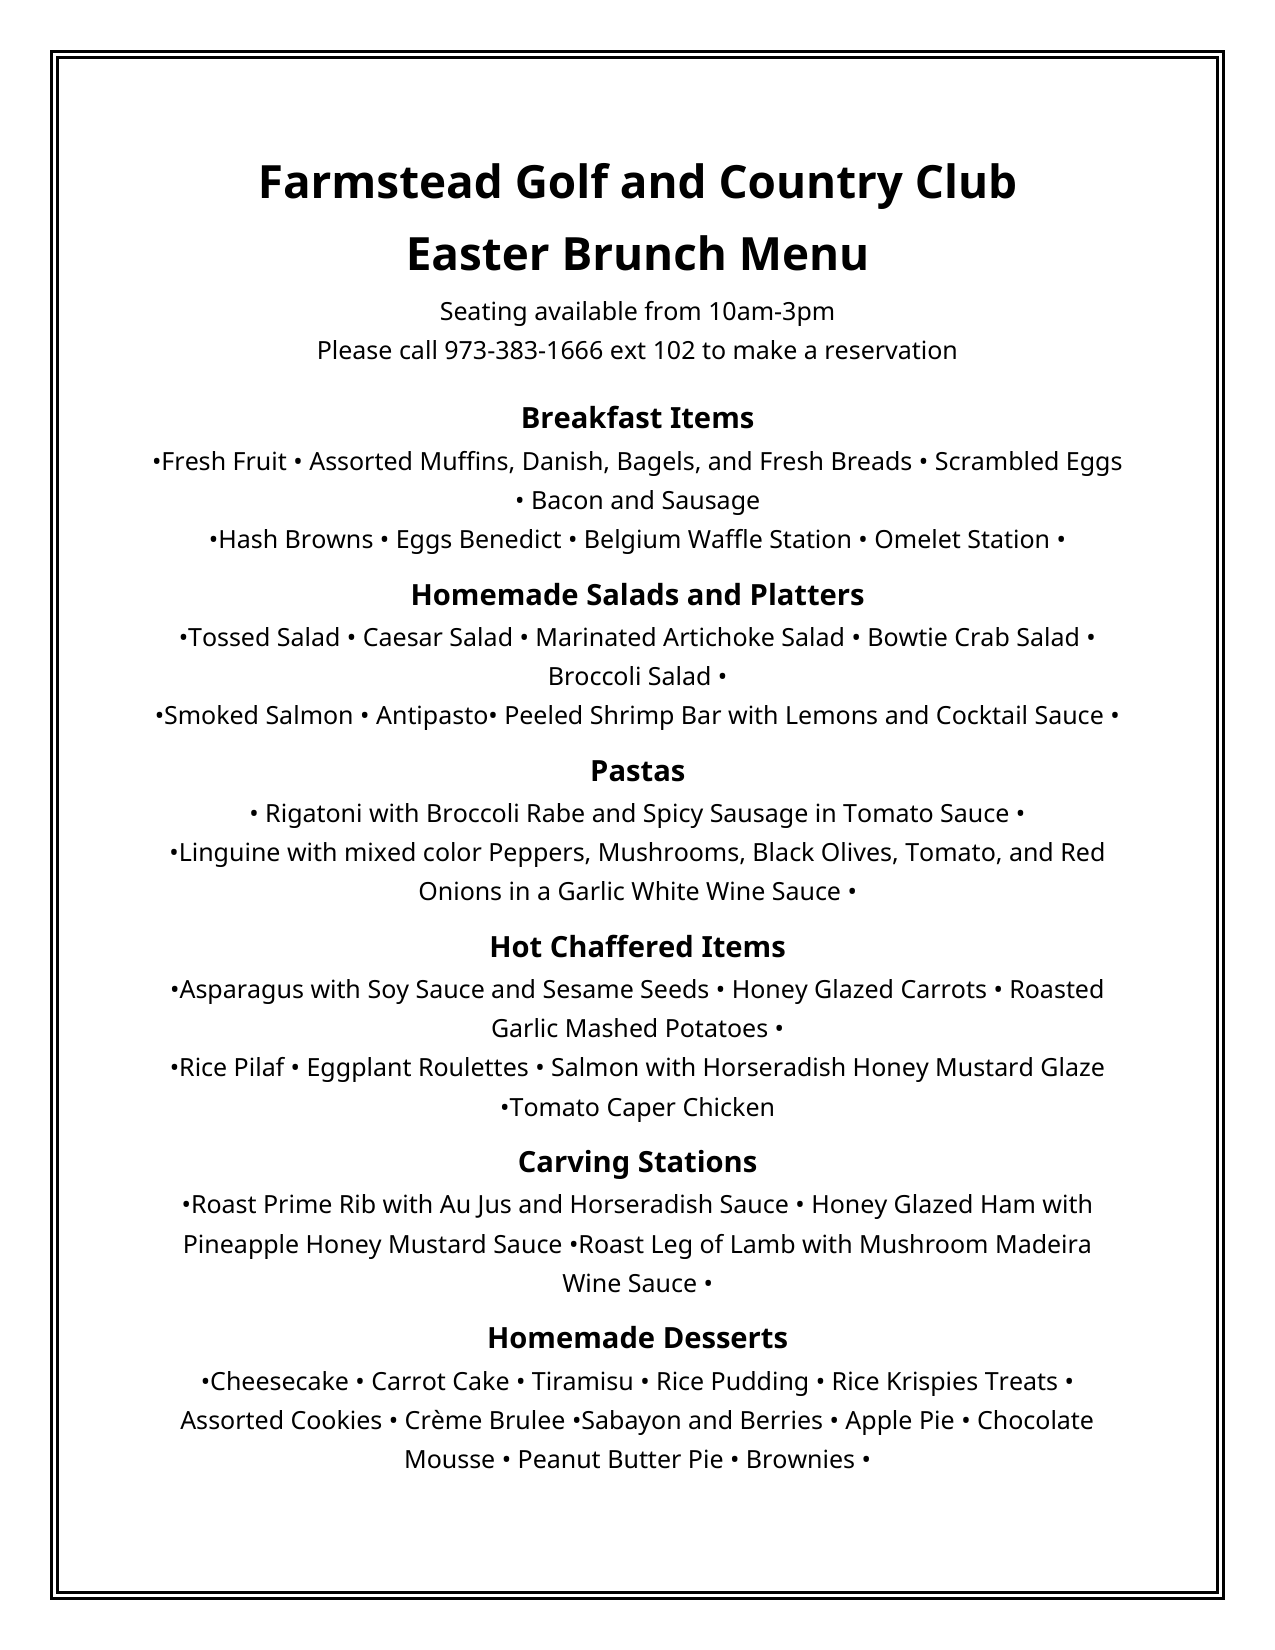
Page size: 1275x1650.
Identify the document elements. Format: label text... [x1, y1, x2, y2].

text •Smoked Salmon • Antipasto• Peeled Shrimp Bar with Lemons and Cocktail Sauce • [150, 698, 1125, 732]
text Please call 973-383-1666 ext 102 to make a reservation [150, 332, 1125, 367]
text Homemade Salads and Platters [150, 574, 1125, 613]
text •Rice Pilaf • Eggplant Roulettes • Salmon with Horseradish Honey Mustard Glaze •Tomato Caper Chicken [150, 1050, 1125, 1123]
text Breakfast Items [150, 398, 1125, 437]
text •Tossed Salad • Caesar Salad • Marinated Artichoke Salad • Bowtie Crab Salad • Broccoli Salad • [150, 619, 1125, 693]
text Pastas [150, 750, 1125, 790]
text •Roast Prime Rib with Au Jus and Horseradish Sauce • Honey Glazed Ham with Pineapple Honey Mustard Sauce •Roast Leg of Lamb with Mushroom Madeira Wine Sauce • [150, 1187, 1125, 1299]
text • Rigatoni with Broccoli Rabe and Spicy Sausage in Tomato Sauce • [150, 796, 1125, 830]
text Easter Brunch Menu [150, 222, 1125, 284]
text Farmstead Golf and Country Club [150, 150, 1125, 212]
text Carving Stations [150, 1141, 1125, 1181]
text Seating available from 10am-3pm [150, 293, 1125, 327]
text •Hash Browns • Eggs Benedict • Belgium Waffle Station • Omelet Station • [150, 522, 1125, 556]
text •Asparagus with Soy Sauce and Sesame Seeds • Honey Glazed Carrots • Roasted Garlic Mashed Potatoes • [150, 972, 1125, 1045]
text •Cheesecake • Carrot Cake • Tiramisu • Rice Pudding • Rice Krispies Treats • Assorted Cookies • Crème Brulee •Sabayon and Berries • Apple Pie • Chocolate Mousse • Peanut Butter Pie • Brownies • [150, 1363, 1125, 1476]
text •Linguine with mixed color Peppers, Mushrooms, Black Olives, Tomato, and Red Onions in a Garlic White Wine Sauce • [150, 835, 1125, 908]
text Hot Chaffered Items [150, 926, 1125, 966]
text •Fresh Fruit • Assorted Muffins, Danish, Bagels, and Fresh Breads • Scrambled Eggs • Bacon and Sausage [150, 443, 1125, 517]
text Homemade Desserts [150, 1318, 1125, 1357]
